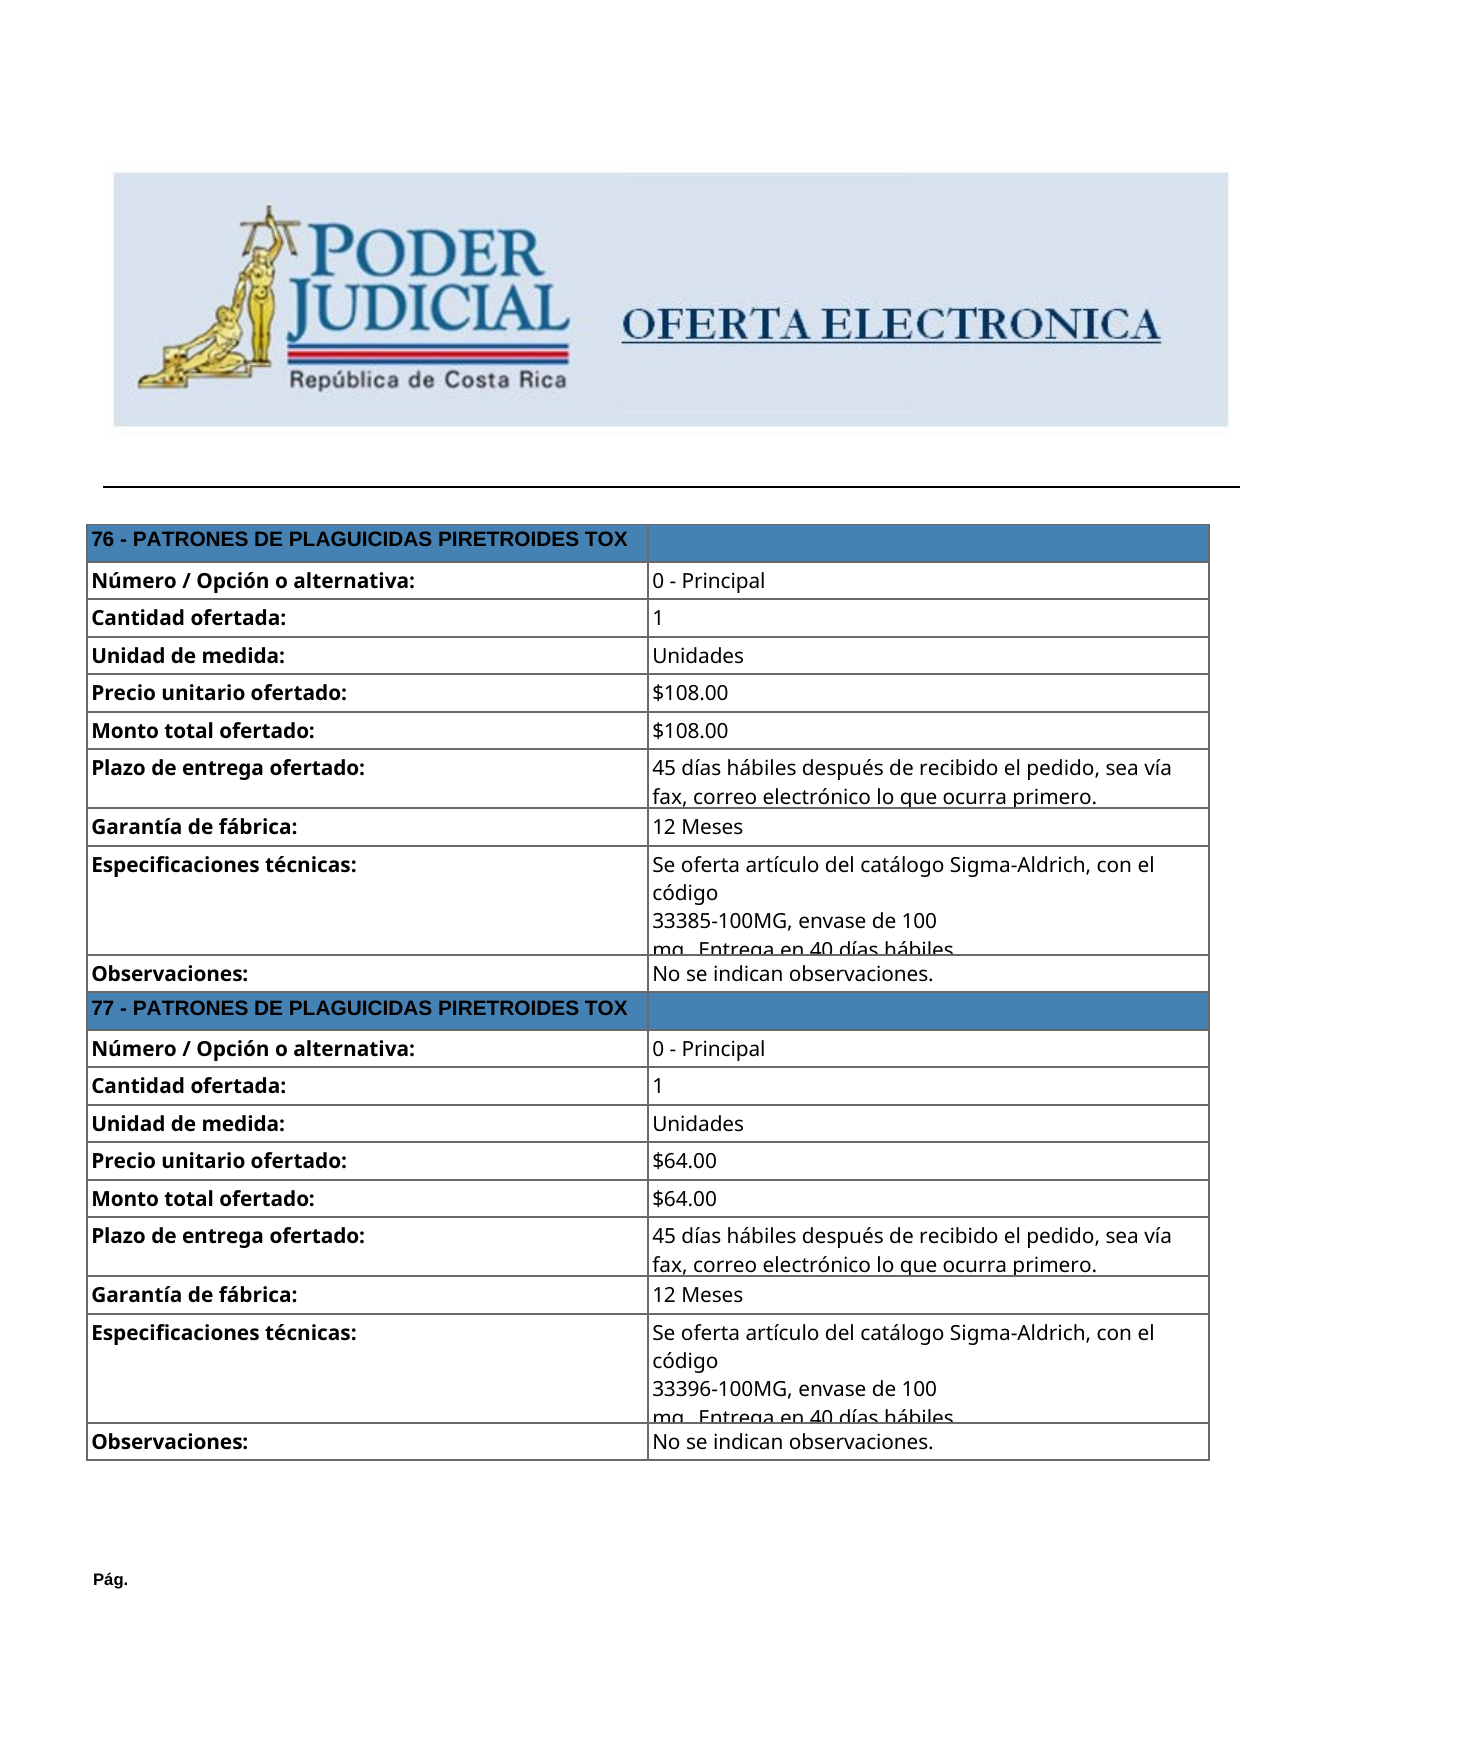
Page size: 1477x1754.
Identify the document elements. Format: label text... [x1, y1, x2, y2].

table_cell 1 [649, 600, 1208, 636]
table_cell Monto total ofertado: [88, 1181, 647, 1216]
table_cell Cantidad ofertada: [88, 1068, 647, 1104]
table_cell No se indican observaciones. [649, 956, 1208, 991]
table_cell $64.00 [649, 1143, 1208, 1179]
table_cell Especificaciones técnicas: [88, 1315, 647, 1422]
table_cell $108.00 [649, 713, 1208, 748]
table_header [649, 525, 1208, 561]
table_cell 45 días hábiles después de recibido el pedido, sea vía fax, correo electrónico lo que ocurra primero. [649, 1218, 1208, 1275]
table_cell Monto total ofertado: [88, 713, 647, 748]
table_cell 77 - PATRONES DE PLAGUICIDAS PIRETROIDES TOX [88, 993, 647, 1029]
table_cell Se oferta artículo del catálogo Sigma-Aldrich, con el código 33385-100MG, envase de 100 mg. Entrega en 40 días hábiles. [649, 847, 1208, 954]
table_cell No se indican observaciones. [649, 1424, 1208, 1459]
table_cell $108.00 [649, 675, 1208, 711]
table_cell Observaciones: [88, 956, 647, 991]
table_cell Precio unitario ofertado: [88, 675, 647, 711]
table_cell Unidades [649, 1106, 1208, 1141]
table_cell Unidad de medida: [88, 1106, 647, 1141]
table_cell Precio unitario ofertado: [88, 1143, 647, 1179]
table_header 76 - PATRONES DE PLAGUICIDAS PIRETROIDES TOX [88, 525, 647, 561]
table_cell 12 Meses [649, 809, 1208, 844]
table_cell [649, 993, 1208, 1029]
picture [103, 162, 1241, 436]
table_cell Se oferta artículo del catálogo Sigma-Aldrich, con el código 33396-100MG, envase de 100 mg. Entrega en 40 días hábiles. [649, 1315, 1208, 1422]
table_cell Número / Opción o alternativa: [88, 563, 647, 598]
table_cell Unidades [649, 638, 1208, 673]
table_cell Unidad de medida: [88, 638, 647, 673]
table_cell Número / Opción o alternativa: [88, 1031, 647, 1066]
table_cell 45 días hábiles después de recibido el pedido, sea vía fax, correo electrónico lo que ocurra primero. [649, 750, 1208, 807]
table_cell Plazo de entrega ofertado: [88, 1218, 647, 1275]
table_cell Garantía de fábrica: [88, 1277, 647, 1312]
table_cell Observaciones: [88, 1424, 647, 1459]
table_cell 12 Meses [649, 1277, 1208, 1312]
table_cell 0 - Principal [649, 1031, 1208, 1066]
table_cell 0 - Principal [649, 563, 1208, 598]
table_cell Plazo de entrega ofertado: [88, 750, 647, 807]
table_cell Cantidad ofertada: [88, 600, 647, 636]
table_cell Especificaciones técnicas: [88, 847, 647, 954]
table_cell 1 [649, 1068, 1208, 1104]
table_cell Garantía de fábrica: [88, 809, 647, 844]
table_cell $64.00 [649, 1181, 1208, 1216]
